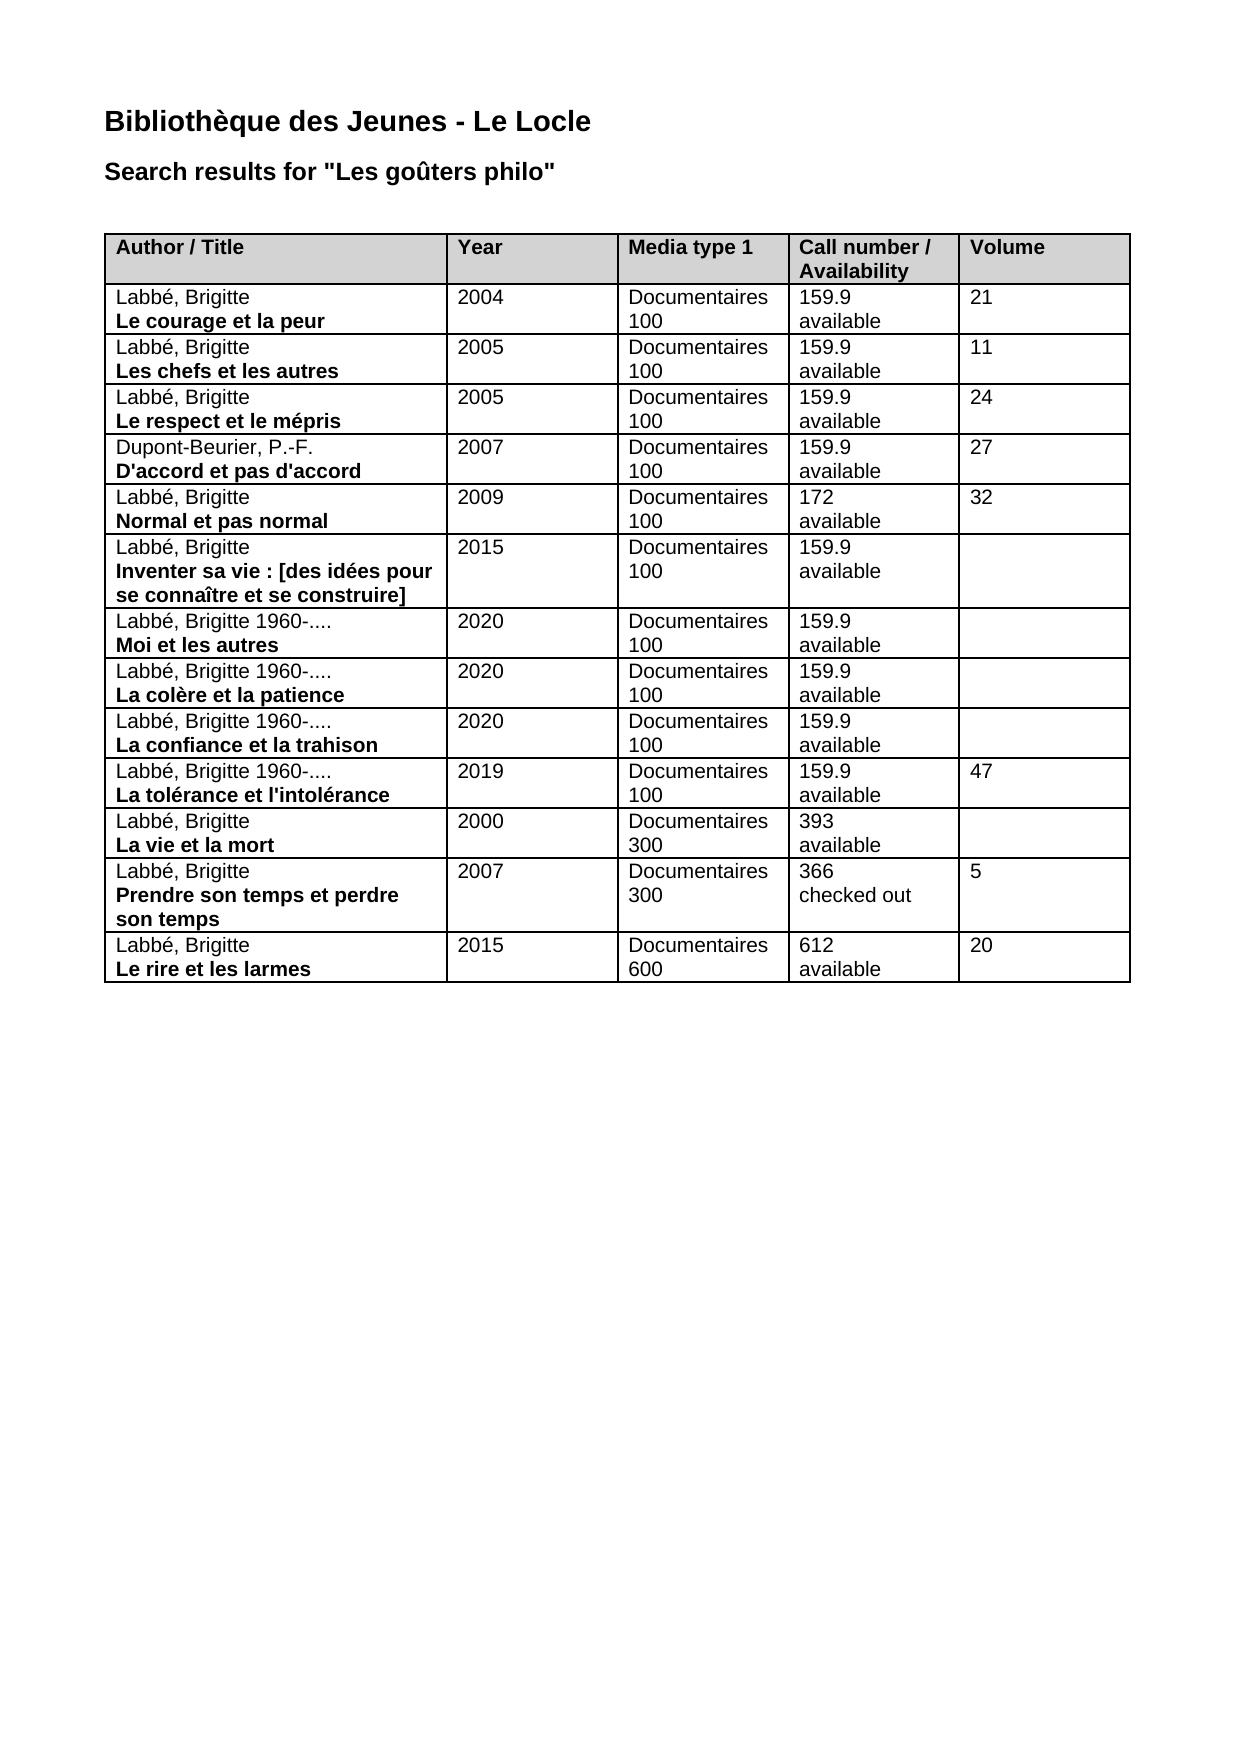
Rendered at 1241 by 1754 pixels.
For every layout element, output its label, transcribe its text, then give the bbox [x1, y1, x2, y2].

table_cell Documentaires 100 [619, 335, 788, 383]
table_cell Documentaires 300 [619, 809, 788, 857]
table_cell Documentaires 100 [619, 435, 788, 483]
table_cell 2007 [448, 435, 617, 483]
table_cell [960, 609, 1129, 657]
table_cell 2015 [448, 535, 617, 607]
table_cell Labbé, Brigitte Les chefs et les autres [106, 335, 446, 383]
table_cell Documentaires 100 [619, 709, 788, 757]
table_cell [960, 809, 1129, 857]
table_cell 159.9 available [790, 285, 958, 333]
table_cell 32 [960, 485, 1129, 533]
table_cell 159.9 available [790, 535, 958, 607]
table_cell Labbé, Brigitte 1960-.... La confiance et la trahison [106, 709, 446, 757]
table_cell Labbé, Brigitte Le courage et la peur [106, 285, 446, 333]
table_cell 2020 [448, 659, 617, 707]
table_cell 2005 [448, 385, 617, 433]
table_header Year [448, 235, 617, 283]
table_cell Labbé, Brigitte Le respect et le mépris [106, 385, 446, 433]
text Search results for "Les goûters philo" [104, 156, 1136, 185]
table_cell Labbé, Brigitte Normal et pas normal [106, 485, 446, 533]
table_cell Labbé, Brigitte 1960-.... La tolérance et l'intolérance [106, 759, 446, 807]
table_cell 47 [960, 759, 1129, 807]
table_cell 366 checked out [790, 859, 958, 931]
table_cell 21 [960, 285, 1129, 333]
table_cell 393 available [790, 809, 958, 857]
table_cell 20 [960, 933, 1129, 981]
table_cell Documentaires 100 [619, 759, 788, 807]
table_header Media type 1 [619, 235, 788, 283]
table_cell 27 [960, 435, 1129, 483]
table_cell 2009 [448, 485, 617, 533]
table_cell 159.9 available [790, 659, 958, 707]
table_cell 2019 [448, 759, 617, 807]
table_cell Documentaires 100 [619, 285, 788, 333]
table_cell Labbé, Brigitte La vie et la mort [106, 809, 446, 857]
table_cell Documentaires 100 [619, 485, 788, 533]
table_cell 159.9 available [790, 759, 958, 807]
table_cell 159.9 available [790, 335, 958, 383]
table_cell Documentaires 100 [619, 535, 788, 607]
table_cell 2020 [448, 609, 617, 657]
table_cell 612 available [790, 933, 958, 981]
table_cell Documentaires 600 [619, 933, 788, 981]
table_cell Documentaires 100 [619, 659, 788, 707]
table_cell 2000 [448, 809, 617, 857]
table_cell 11 [960, 335, 1129, 383]
table_cell Documentaires 100 [619, 385, 788, 433]
table_cell Labbé, Brigitte Le rire et les larmes [106, 933, 446, 981]
table_cell 159.9 available [790, 435, 958, 483]
table_cell Labbé, Brigitte Inventer sa vie : [des idées pour se connaître et se construire] [106, 535, 446, 607]
table_cell 2005 [448, 335, 617, 383]
table_header Author / Title [106, 235, 446, 283]
table_cell [960, 535, 1129, 607]
table_cell Documentaires 300 [619, 859, 788, 931]
table_cell 159.9 available [790, 385, 958, 433]
table_cell Labbé, Brigitte 1960-.... Moi et les autres [106, 609, 446, 657]
table_cell [960, 709, 1129, 757]
table_cell 2007 [448, 859, 617, 931]
table_cell Documentaires 100 [619, 609, 788, 657]
table_cell 2020 [448, 709, 617, 757]
table_cell Dupont-Beurier, P.-F. D'accord et pas d'accord [106, 435, 446, 483]
table_header Volume [960, 235, 1129, 283]
table_cell Labbé, Brigitte Prendre son temps et perdre son temps [106, 859, 446, 931]
table_cell Labbé, Brigitte 1960-.... La colère et la patience [106, 659, 446, 707]
table_cell 2004 [448, 285, 617, 333]
table_cell 2015 [448, 933, 617, 981]
table_cell 159.9 available [790, 709, 958, 757]
table_cell 159.9 available [790, 609, 958, 657]
text Bibliothèque des Jeunes - Le Locle [104, 104, 1136, 138]
table_header Call number / Availability [790, 235, 958, 283]
table_cell 5 [960, 859, 1129, 931]
table_cell 24 [960, 385, 1129, 433]
table_cell [960, 659, 1129, 707]
table_cell 172 available [790, 485, 958, 533]
